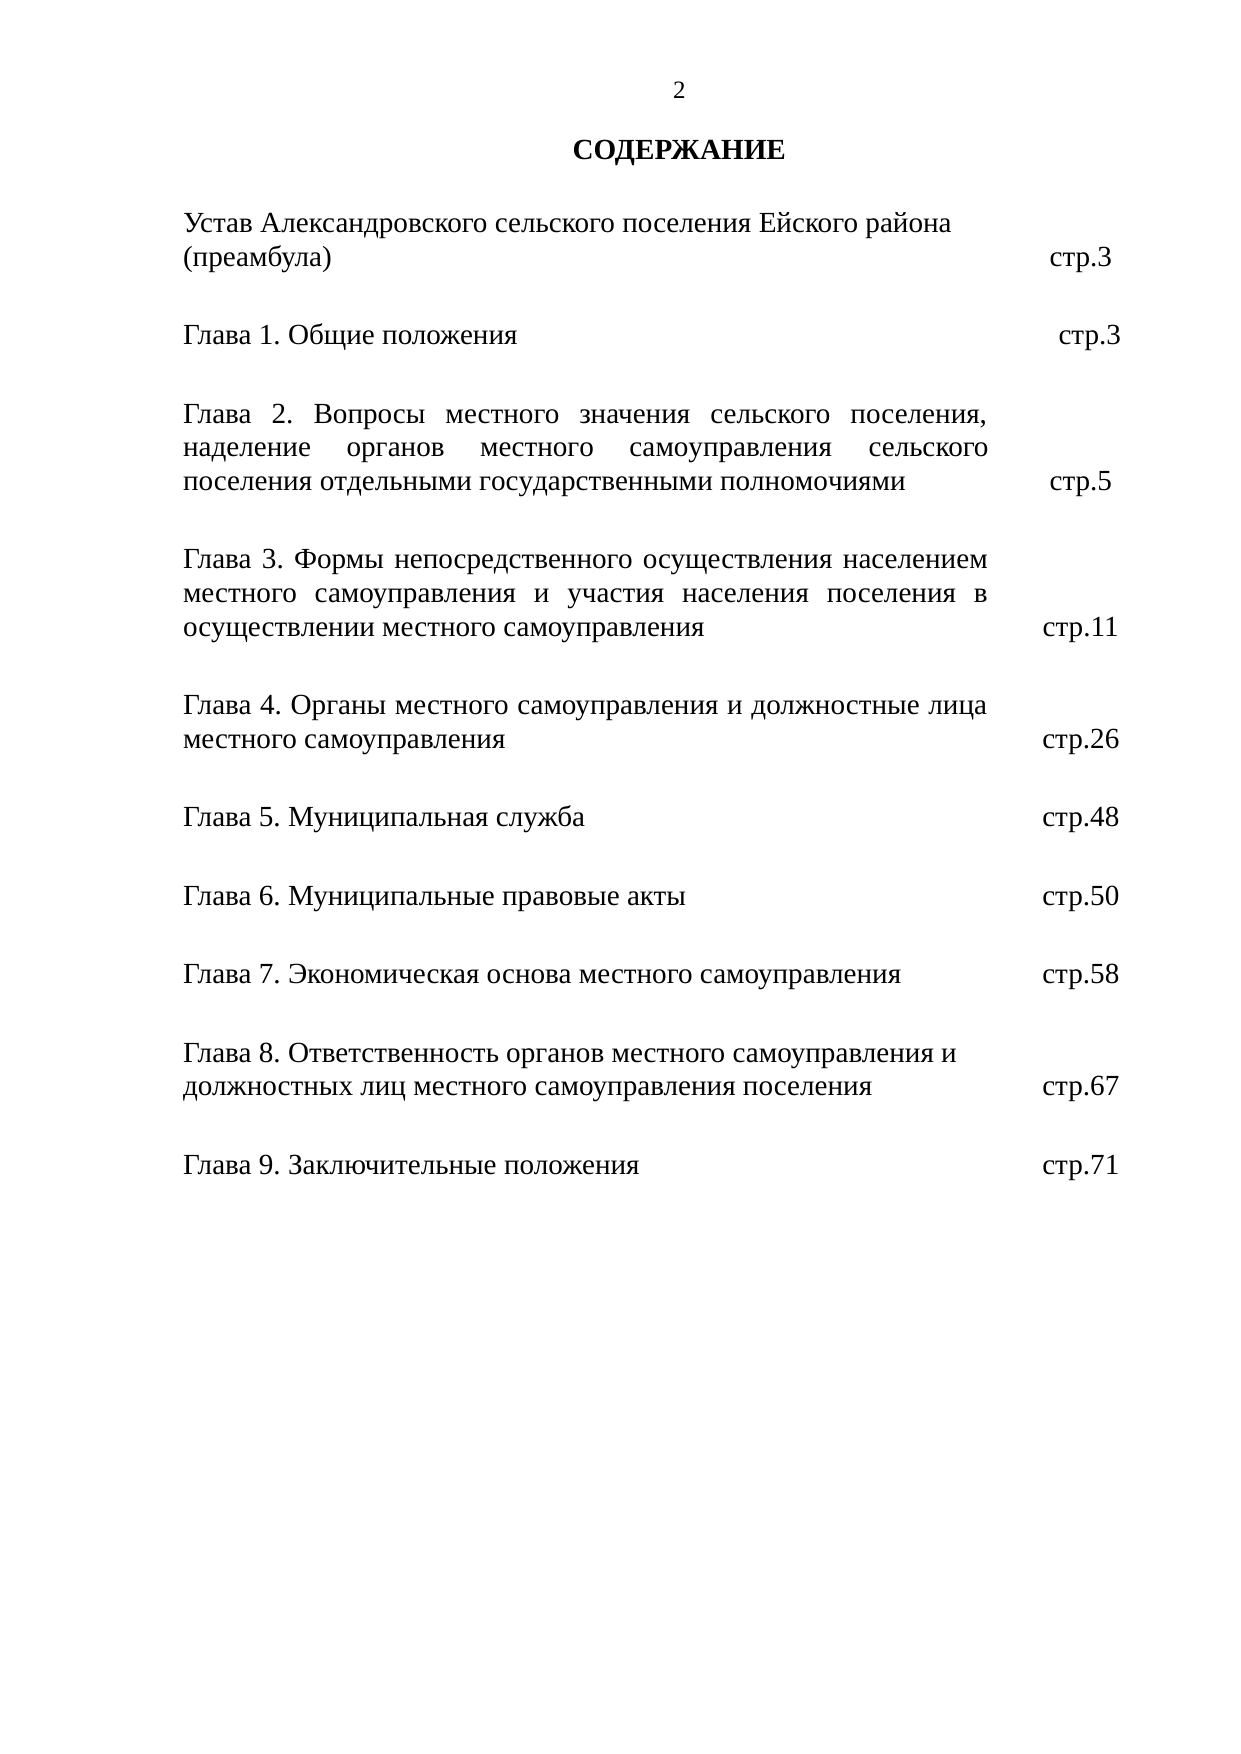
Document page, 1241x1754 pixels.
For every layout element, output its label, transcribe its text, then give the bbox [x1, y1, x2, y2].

table_header [177, 200, 1136, 1186]
text СОДЕРЖАНИЕ [177, 132, 1181, 166]
